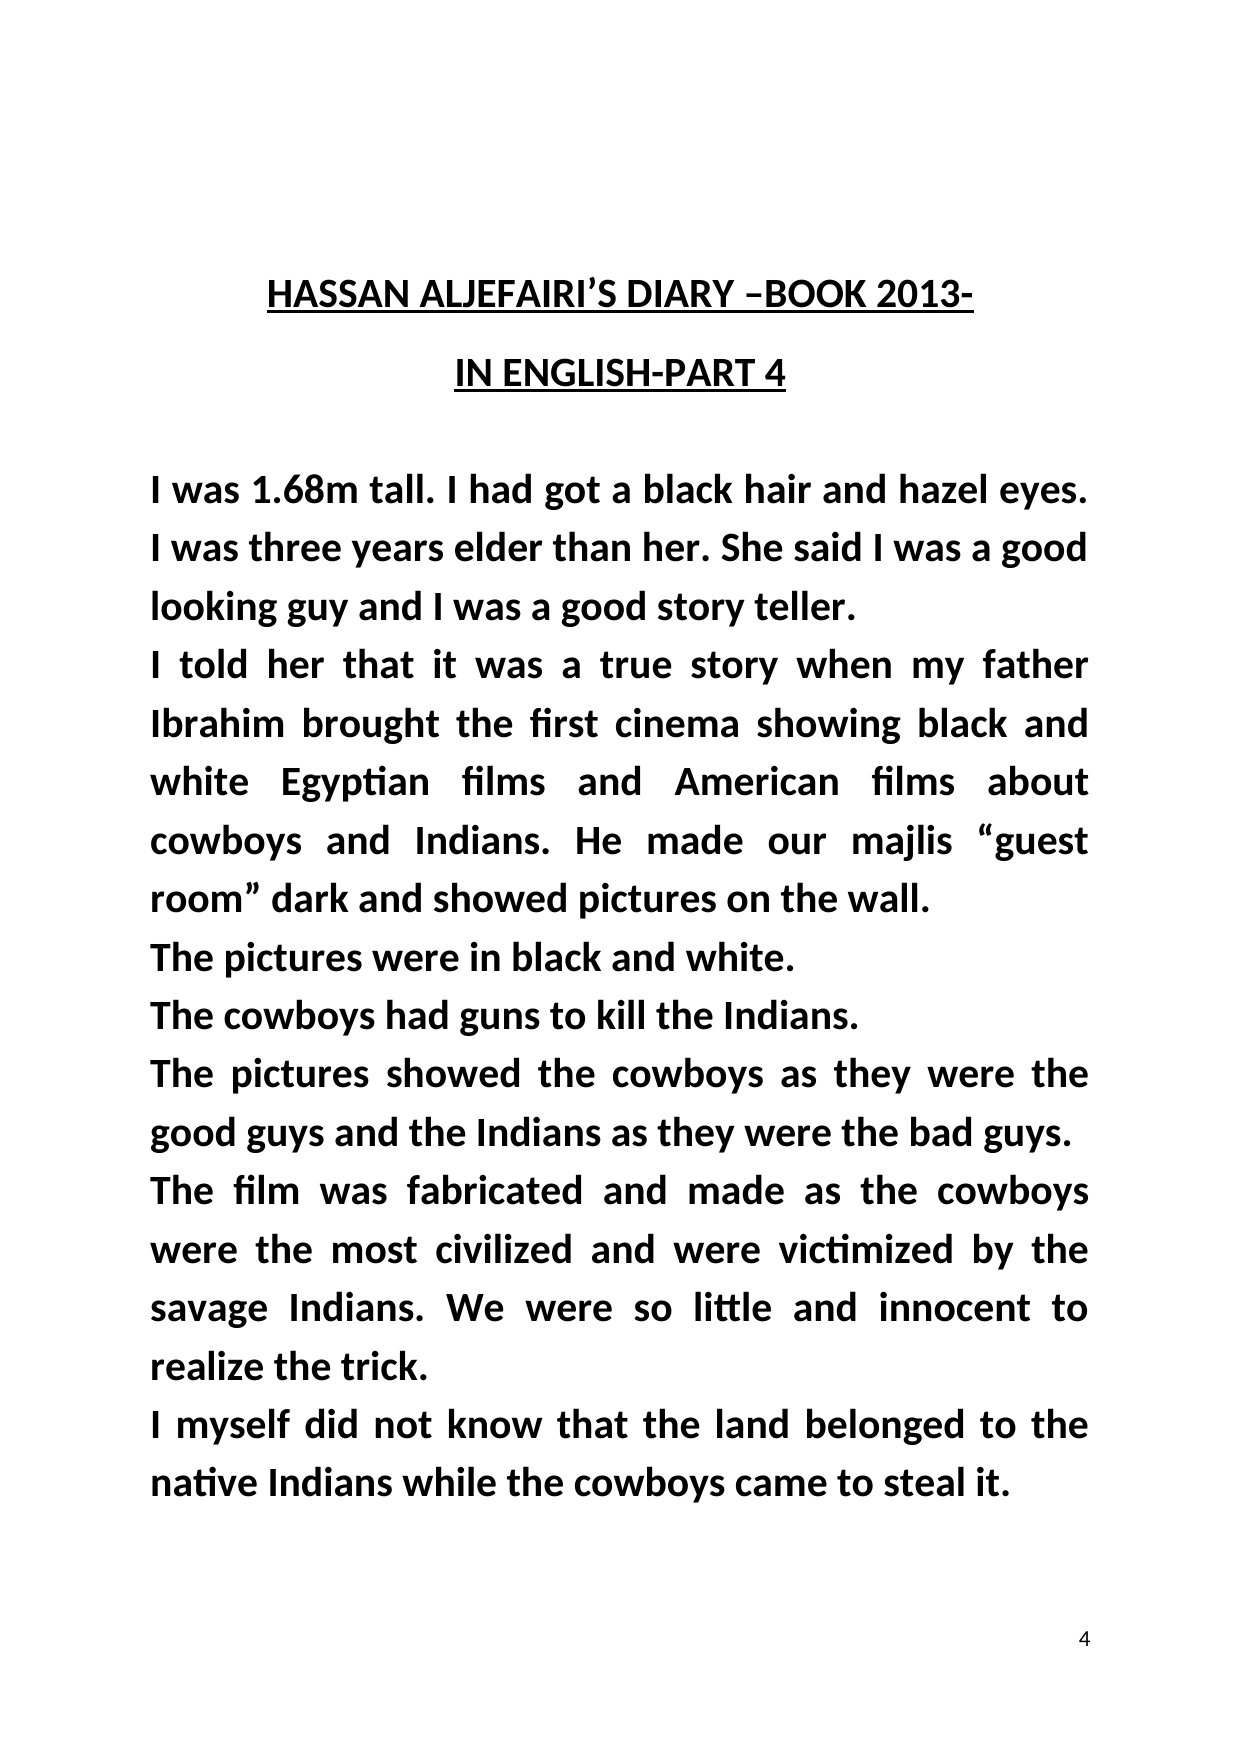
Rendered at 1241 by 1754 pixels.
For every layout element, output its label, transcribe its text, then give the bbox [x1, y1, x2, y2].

text IN ENGLISH-PART 4 [150, 346, 1090, 397]
text The cowboys had guns to kill the Indians. [150, 989, 1090, 1040]
text I was 1.68m tall. I had got a black hair and hazel eyes. I was three years elder than her. She said I was a good looking guy and I was a good story teller. [150, 463, 1090, 631]
text HASSAN ALJEFAIRI’S DIARY –BOOK 2013- [150, 267, 1090, 318]
text The pictures showed the cowboys as they were the good guys and the Indians as they were the bad guys. [150, 1047, 1090, 1157]
text I told her that it was a true story when my father Ibrahim brought the first cinema showing black and white Egyptian films and American films about cowboys and Indians. He made our majlis “guest room” dark and showed pictures on the wall. [150, 638, 1090, 923]
text The pictures were in black and white. [150, 931, 1090, 981]
text I myself did not know that the land belonged to the native Indians while the cowboys came to steal it. [150, 1398, 1090, 1507]
text The film was fabricated and made as the cowboys were the most civilized and were victimized by the savage Indians. We were so little and innocent to realize the trick. [150, 1164, 1090, 1390]
